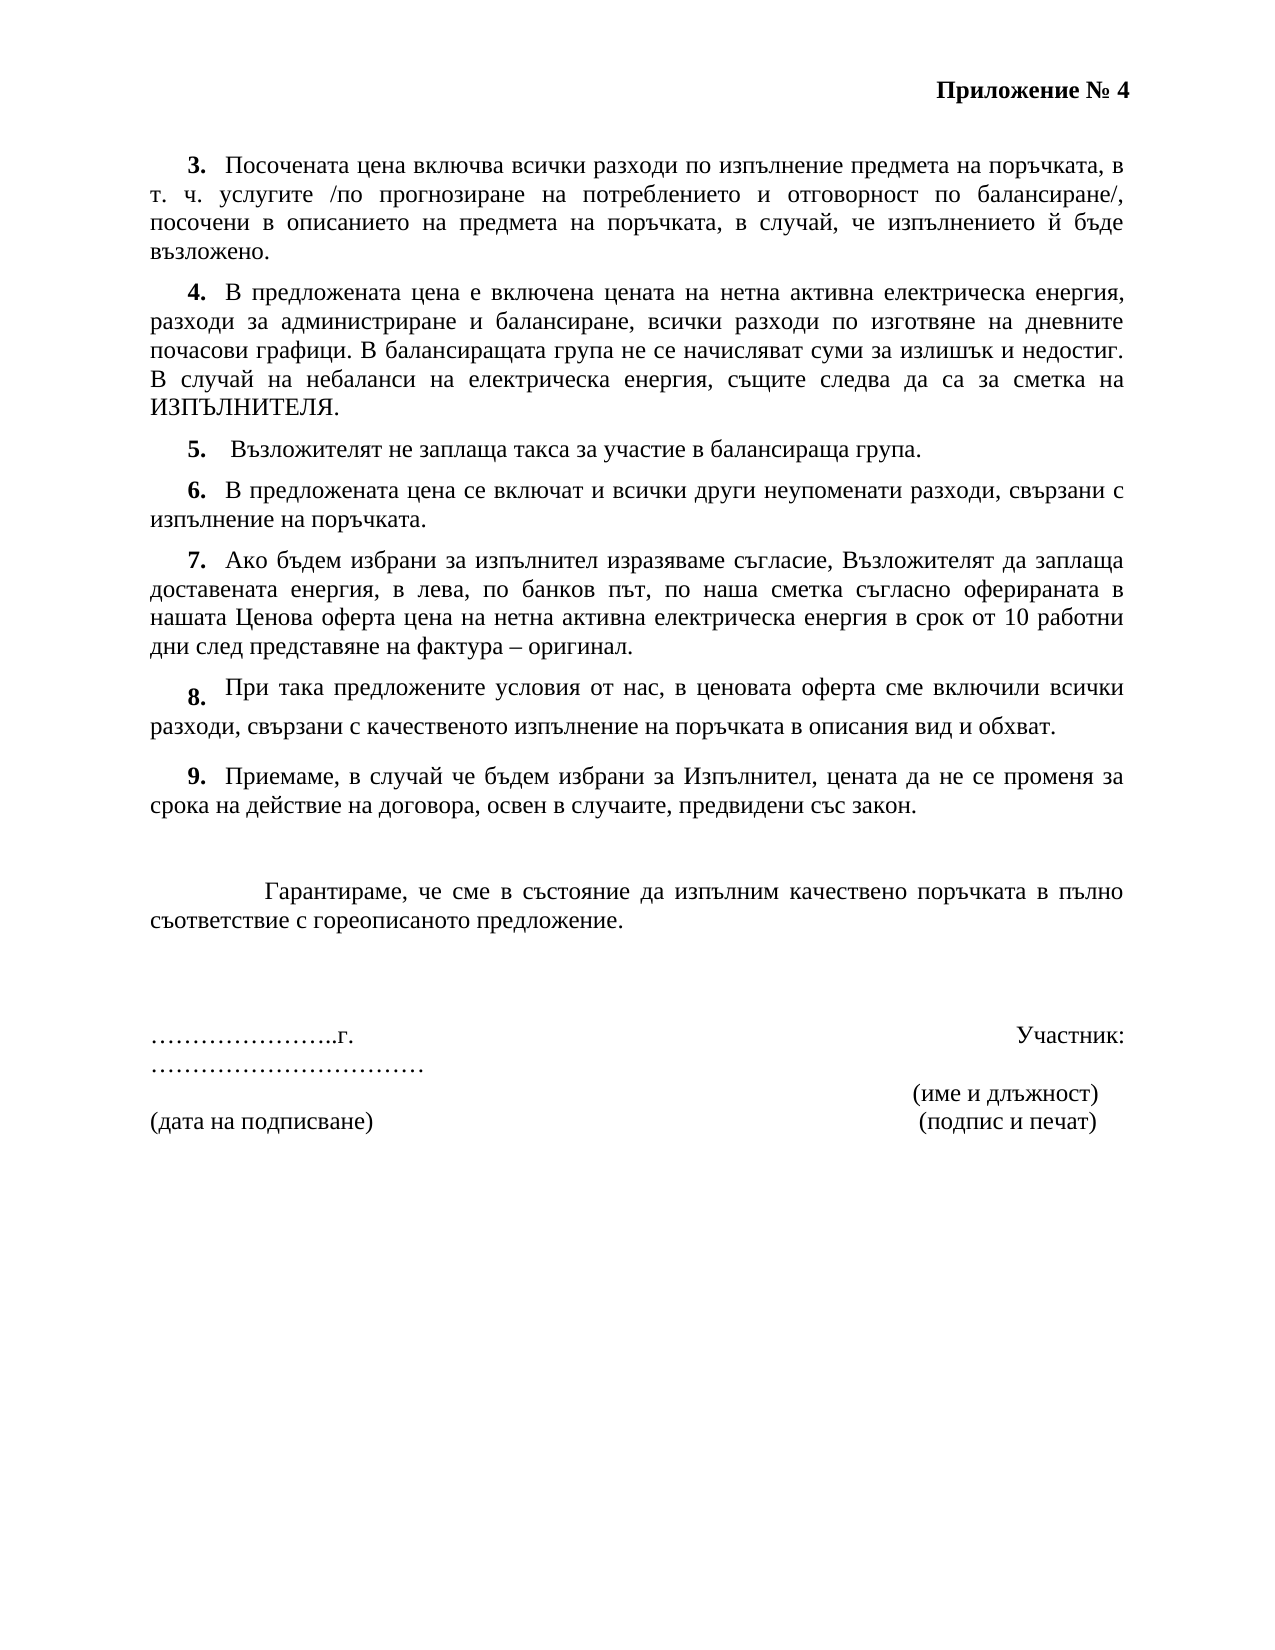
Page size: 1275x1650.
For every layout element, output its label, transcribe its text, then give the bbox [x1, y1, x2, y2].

list При така предложените условия от нас, в ценовата оферта сме включили всички разходи, свързани с качественото изпълнение на поръчката в описания вид и обхват. [150, 672, 1125, 749]
text Гарантираме, че сме в състояние да изпълним качествено поръчката в пълно съответствие с гореописаното предложение. [150, 876, 1125, 934]
list Възложителят не заплаща такса за участие в балансираща група. [187, 434, 1125, 462]
list В предложената цена е включена цената на нетна активна електрическа енергия, разходи за администриране и балансиране, всички разходи по изготвяне на дневните почасови графици. В балансиращата група не се начисляват суми за излишък и недостиг. В случай на небаланси на електрическа енергия, същите следва да са за сметка на ИЗПЪЛНИТЕЛЯ. [150, 277, 1125, 421]
text (име и длъжност) [150, 1078, 1125, 1106]
text …………………..г. Участник:…………………………… [150, 1020, 1125, 1078]
list В предложената цена се включат и всички други неупоменати разходи, свързани с изпълнение на поръчката. [150, 475, 1125, 532]
list Ако бъдем избрани за изпълнител изразяваме съгласие, Възложителят да заплаща доставената енергия, в лева, по банков път, по наша сметка съгласно оферираната в нашата Ценова оферта цена на нетна активна електрическа енергия в срок от 10 работни дни след представяне на фактура – оригинал. [150, 545, 1125, 660]
list Посочената цена включва всички разходи по изпълнение предмета на поръчката, в т. ч. услугите /по прогнозиране на потреблението и отговорност по балансиране/, посочени в описанието на предмета на поръчката, в случай, че изпълнението й бъде възложено. [150, 150, 1125, 265]
list Приемаме, в случай че бъдем избрани за Изпълнител, цената да не се променя за срока на действие на договора, освен в случаите, предвидени със закон. [150, 761, 1125, 819]
text (дата на подписване) (подпис и печат) [150, 1106, 1125, 1135]
